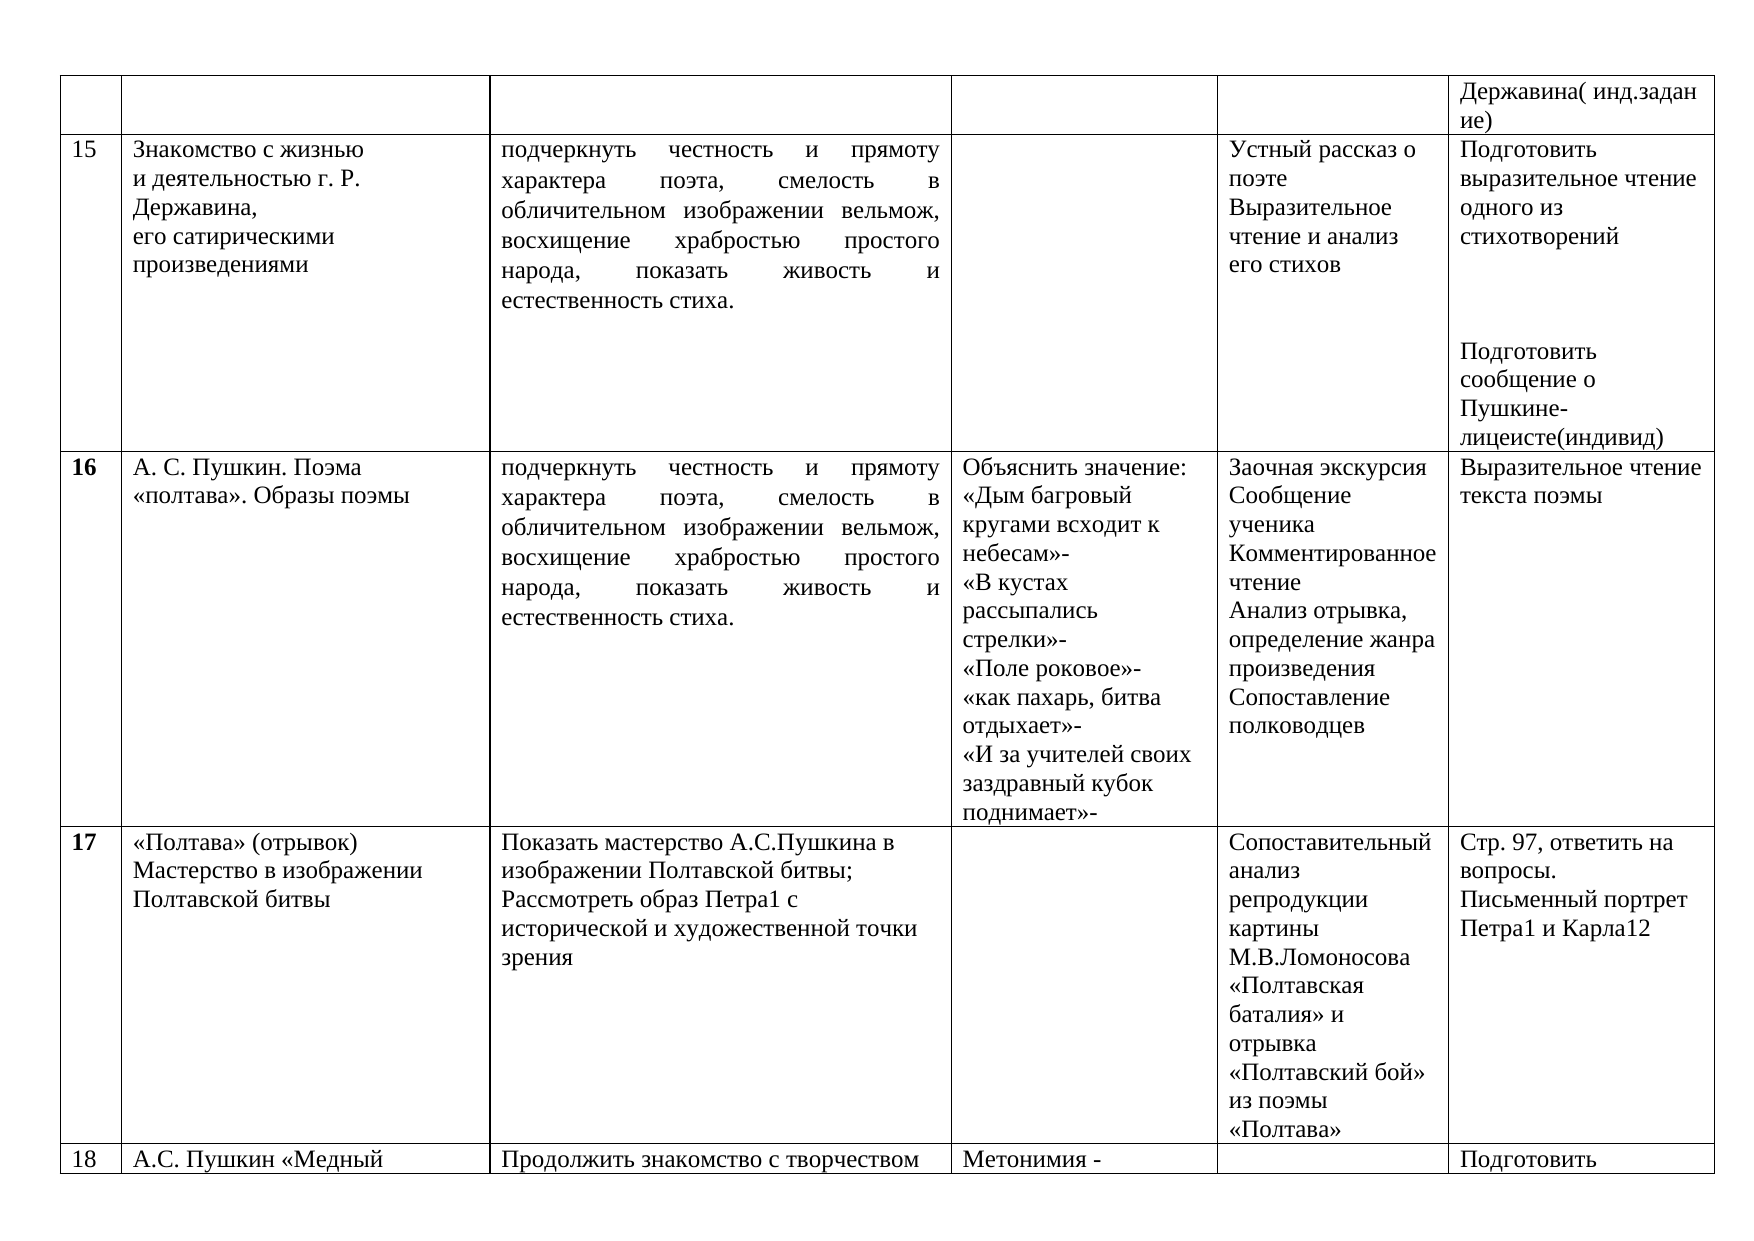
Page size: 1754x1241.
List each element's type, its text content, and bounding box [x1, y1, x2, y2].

table_cell Стр. 97, ответить на вопросы. Письменный портрет Петра1 и Карла12 [1449, 827, 1714, 1143]
table_cell 18 [61, 1144, 121, 1173]
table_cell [952, 76, 1217, 133]
table_cell Подготовить выразительное чтение одного из стихотворений Подготовить сообщение о Пушкине-лицеисте(индивид) [1449, 135, 1714, 451]
table_cell подчеркнуть честность и прямоту характера поэта, смелость в обличительном изображении вельмож, восхищение храбростью простого народа, показать живость и естественность стиха. [491, 452, 951, 826]
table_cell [491, 76, 951, 133]
table_cell Заочная экскурсия Сообщение ученика Комментированное чтение Анализ отрывка, определение жанра произведения Сопоставление полководцев [1218, 452, 1448, 826]
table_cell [122, 76, 489, 133]
table_cell 15 [61, 135, 121, 451]
table_cell Объяснить значение: «Дым багровый кругами всходит к небесам»- «В кустах рассыпались стрелки»- «Поле роковое»- «как пахарь, битва отдыхает»- «И за учителей своих заздравный кубок поднимает»- [952, 452, 1217, 826]
table_cell 16 [61, 452, 121, 826]
table_cell А. С. Пушкин. Поэма «полтава». Образы поэмы [122, 452, 489, 826]
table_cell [1449, 1144, 1714, 1173]
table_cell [491, 1144, 951, 1173]
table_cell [1449, 76, 1714, 133]
table_cell [1218, 1144, 1448, 1173]
table_cell [952, 827, 1217, 1143]
table_cell 14 [61, 76, 121, 133]
table_cell Устный рассказ о поэте Выразительное чтение и анализ его стихов [1218, 135, 1448, 451]
table_cell Сопоставительный анализ репродукции картины М.В.Ломоносова «Полтавская баталия» и отрывка «Полтавский бой» из поэмы «Полтава» [1218, 827, 1448, 1143]
table_cell Знакомство с жизнью и деятельностью г. Р. Державина, его сатирическими произведениями [122, 135, 489, 451]
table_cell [1218, 76, 1448, 133]
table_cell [122, 1144, 489, 1173]
table_cell Выразительное чтение текста поэмы [1449, 452, 1714, 826]
table_cell Метонимия - [952, 1144, 1217, 1173]
table_cell «Полтава» (отрывок) Мастерство в изображении Полтавской битвы [122, 827, 489, 1143]
table_cell 17 [61, 827, 121, 1143]
table_cell [952, 135, 1217, 451]
table_cell Показать мастерство А.С.Пушкина в изображении Полтавской битвы; Рассмотреть образ Петра1 с исторической и художественной точки зрения [491, 827, 951, 1143]
table_cell подчеркнуть честность и прямоту характера поэта, смелость в обличительном изображении вельмож, восхищение храбростью простого народа, показать живость и естественность стиха. [491, 135, 951, 451]
